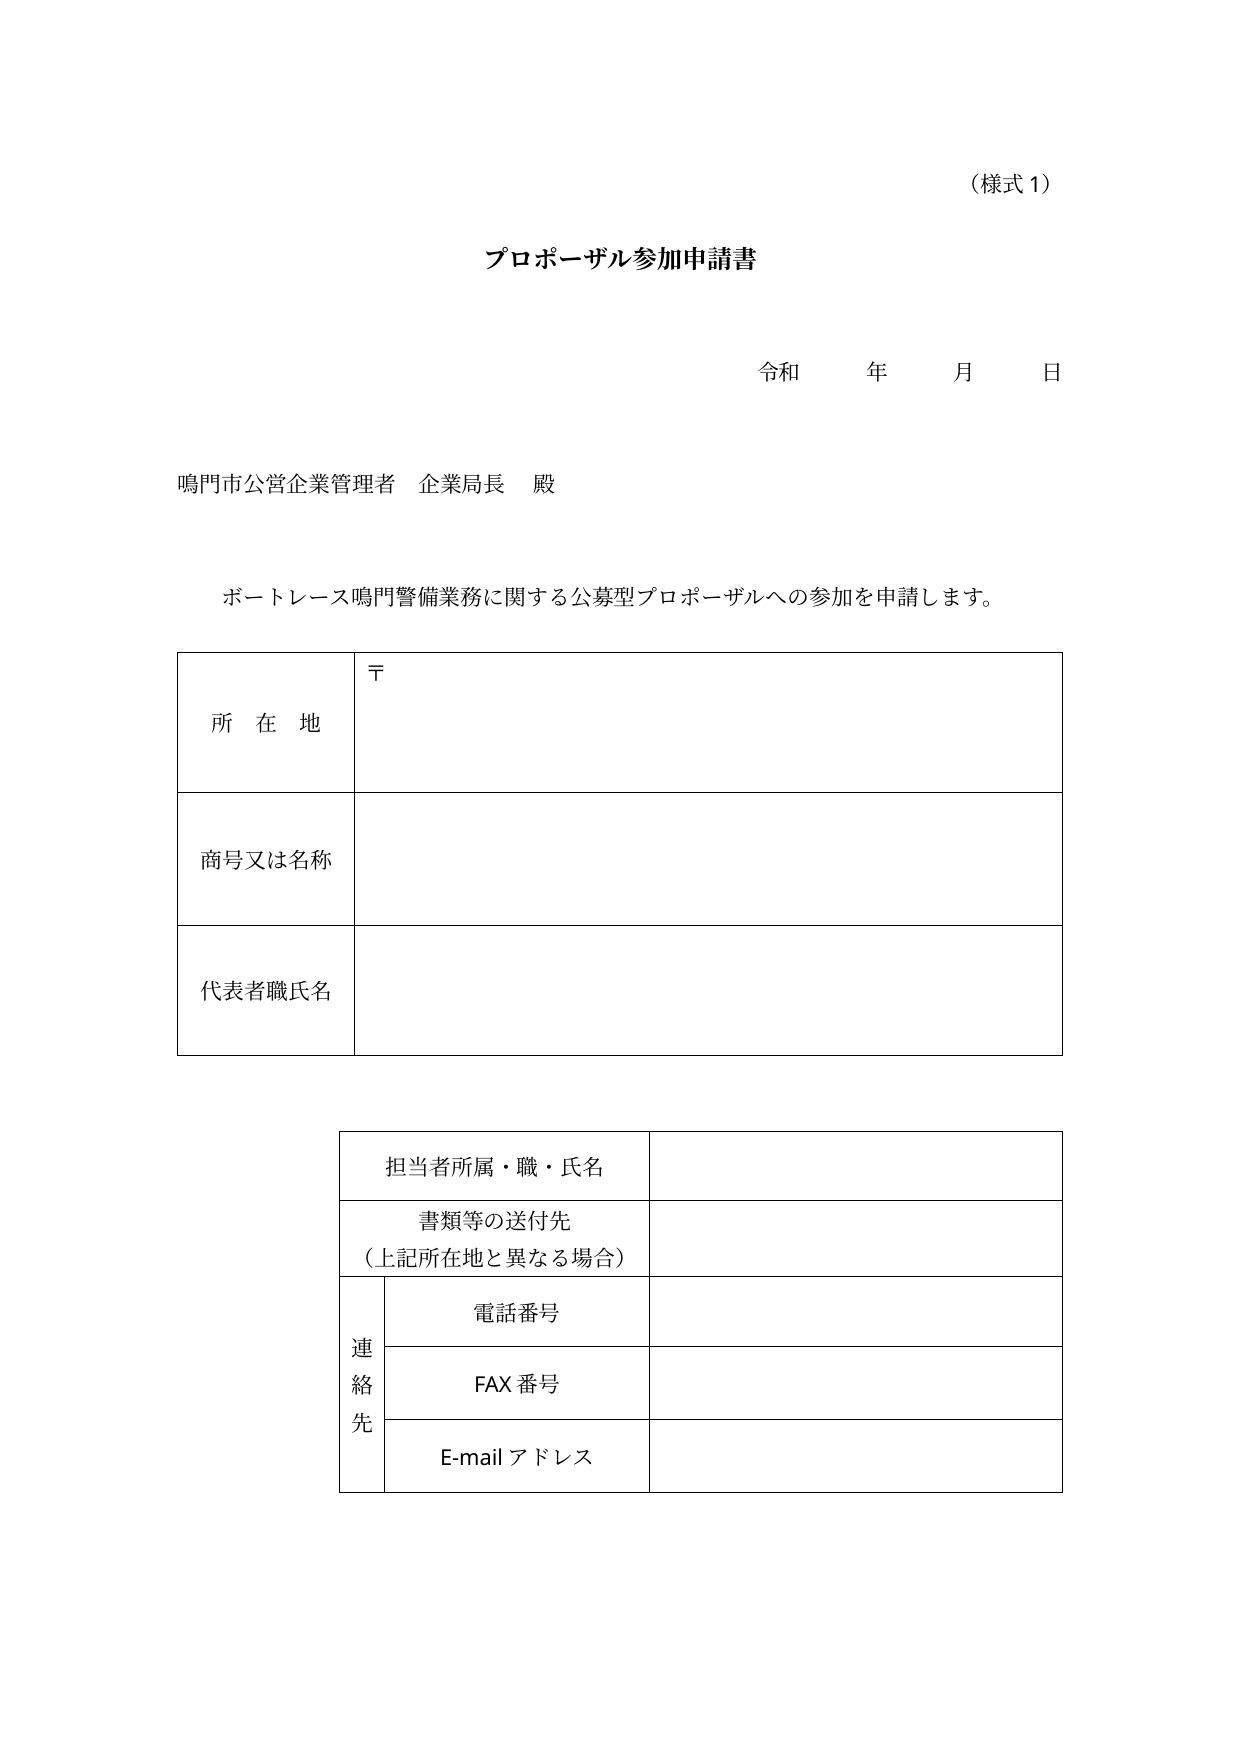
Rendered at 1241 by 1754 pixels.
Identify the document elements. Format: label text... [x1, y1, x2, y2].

table_header [650, 1132, 1062, 1200]
text （様式1） [177, 164, 1063, 202]
text プロポーザル参加申請書 [177, 239, 1063, 277]
table_cell 連絡先 [340, 1277, 384, 1492]
table_header 所 在 地 [178, 653, 354, 792]
text 令和 年 月 日 [177, 352, 1063, 389]
table_cell [650, 1347, 1062, 1418]
table_cell [355, 793, 1062, 924]
table_cell 代表者職氏名 [178, 926, 354, 1055]
table_cell 商号又は名称 [178, 793, 354, 924]
table_cell 書類等の送付先 （上記所在地と異なる場合） [340, 1201, 649, 1276]
table_cell [650, 1277, 1062, 1346]
table_cell [650, 1420, 1062, 1492]
table_header 〒 [355, 653, 1062, 792]
text ボートレース鳴門警備業務に関する公募型プロポーザルへの参加を申請します。 [177, 577, 1063, 614]
table_cell [650, 1201, 1062, 1276]
table_cell [355, 926, 1062, 1055]
table_header 担当者所属・職・氏名 [340, 1132, 649, 1200]
table_cell 電話番号 [385, 1277, 649, 1346]
table_cell FAX番号 [385, 1347, 649, 1418]
text 鳴門市公営企業管理者 企業局長 殿 [177, 464, 1063, 502]
table_cell E-mailアドレス [385, 1420, 649, 1492]
